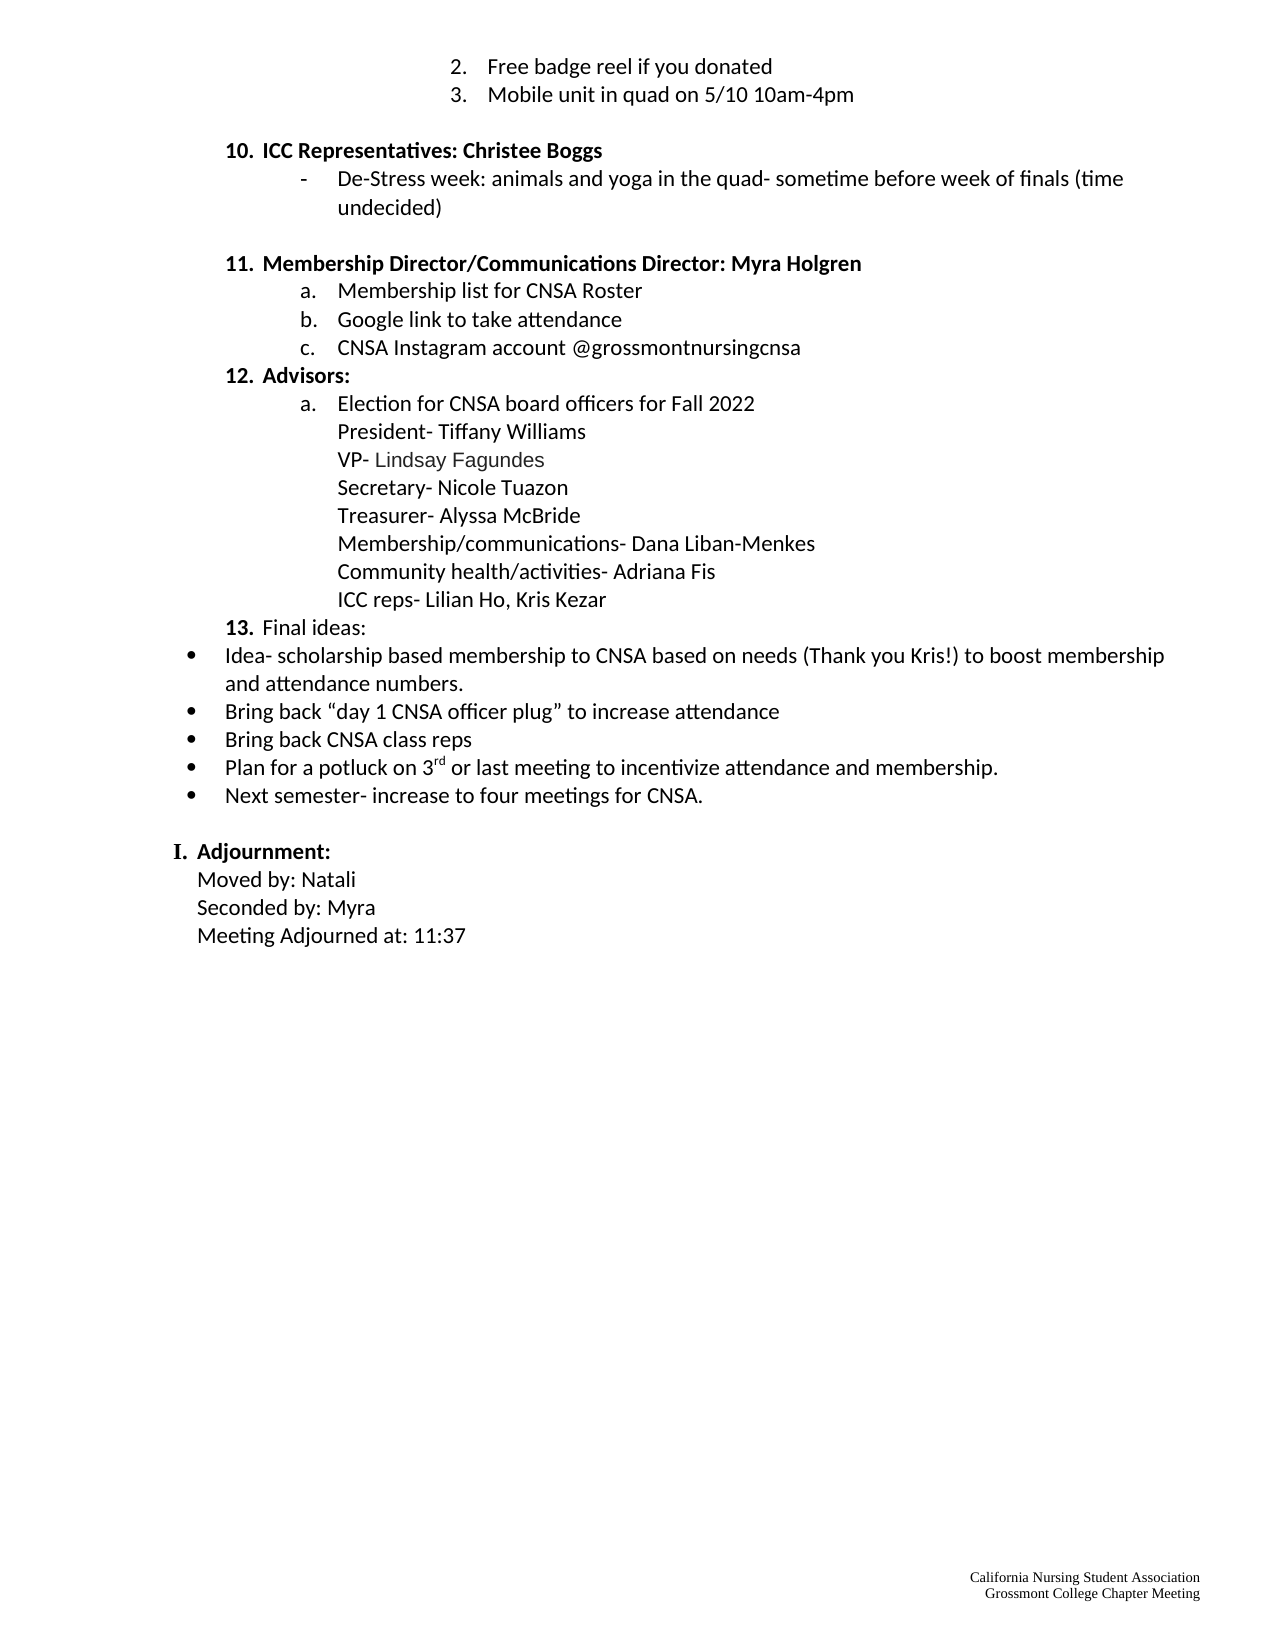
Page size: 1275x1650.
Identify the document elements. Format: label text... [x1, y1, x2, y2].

list Mobile unit in quad on 5/10 10am-4pm [450, 81, 1200, 108]
list Final ideas: [225, 613, 1200, 641]
list Membership list for CNSA Roster [300, 277, 1200, 305]
list Bring back CNSA class reps [187, 725, 1200, 753]
list Treasurer- Alyssa McBride [337, 501, 1200, 529]
list Idea- scholarship based membership to CNSA based on needs (Thank you Kris!) to boost membership and attendance numbers. [187, 641, 1200, 697]
list Membership/communications- Dana Liban-Menkes [337, 529, 1200, 557]
list President- Tiffany Williams [337, 417, 1200, 445]
list Next semester- increase to four meetings for CNSA. [187, 781, 1200, 809]
list Google link to take attendance [300, 305, 1200, 333]
list ICC Representatives: Christee Boggs [225, 137, 1200, 164]
list CNSA Instagram account @grossmontnursingcnsa [300, 333, 1200, 361]
list De-Stress week: animals and yoga in the quad- sometime before week of finals (time undecided) [300, 164, 1200, 221]
list Secretary- Nicole Tuazon [337, 473, 1200, 501]
list Adjournment: [187, 837, 1200, 865]
text Moved by: Natali [187, 865, 1200, 893]
list Advisors: [225, 361, 1200, 389]
text Meeting Adjourned at: 11:37 [187, 921, 1200, 949]
list Bring back “day 1 CNSA officer plug” to increase attendance [187, 697, 1200, 725]
text Seconded by: Myra [187, 893, 1200, 921]
list VP- Lindsay Fagundes [337, 445, 1200, 473]
list ICC reps- Lilian Ho, Kris Kezar [337, 585, 1200, 613]
list Membership Director/Communications Director: Myra Holgren [225, 249, 1200, 277]
list Free badge reel if you donated [450, 52, 1200, 81]
list Community health/activities- Adriana Fis [337, 557, 1200, 585]
list Plan for a potluck on 3rd or last meeting to incentivize attendance and membership. [187, 753, 1200, 781]
list Election for CNSA board officers for Fall 2022 [300, 389, 1200, 417]
